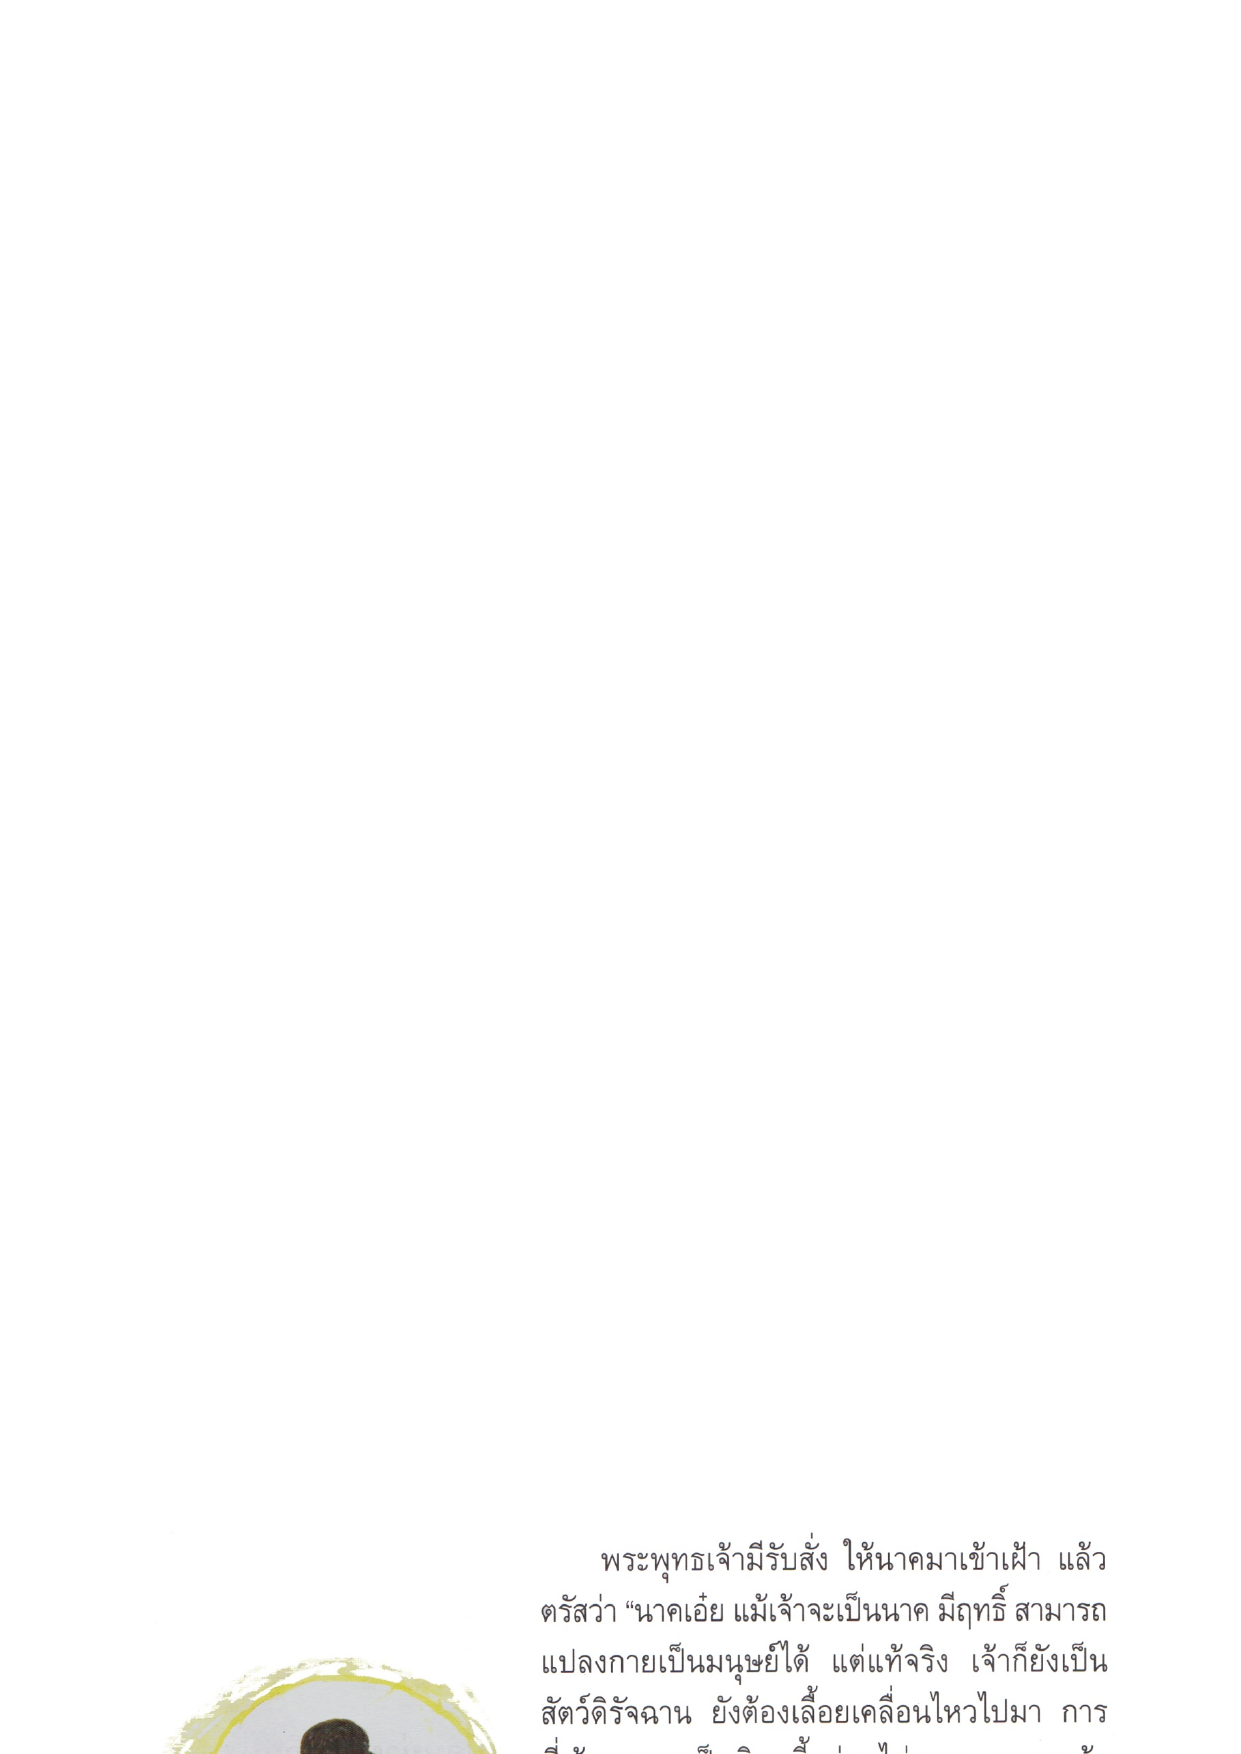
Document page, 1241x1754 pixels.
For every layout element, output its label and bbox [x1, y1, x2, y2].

picture [120, 1501, 1137, 1754]
